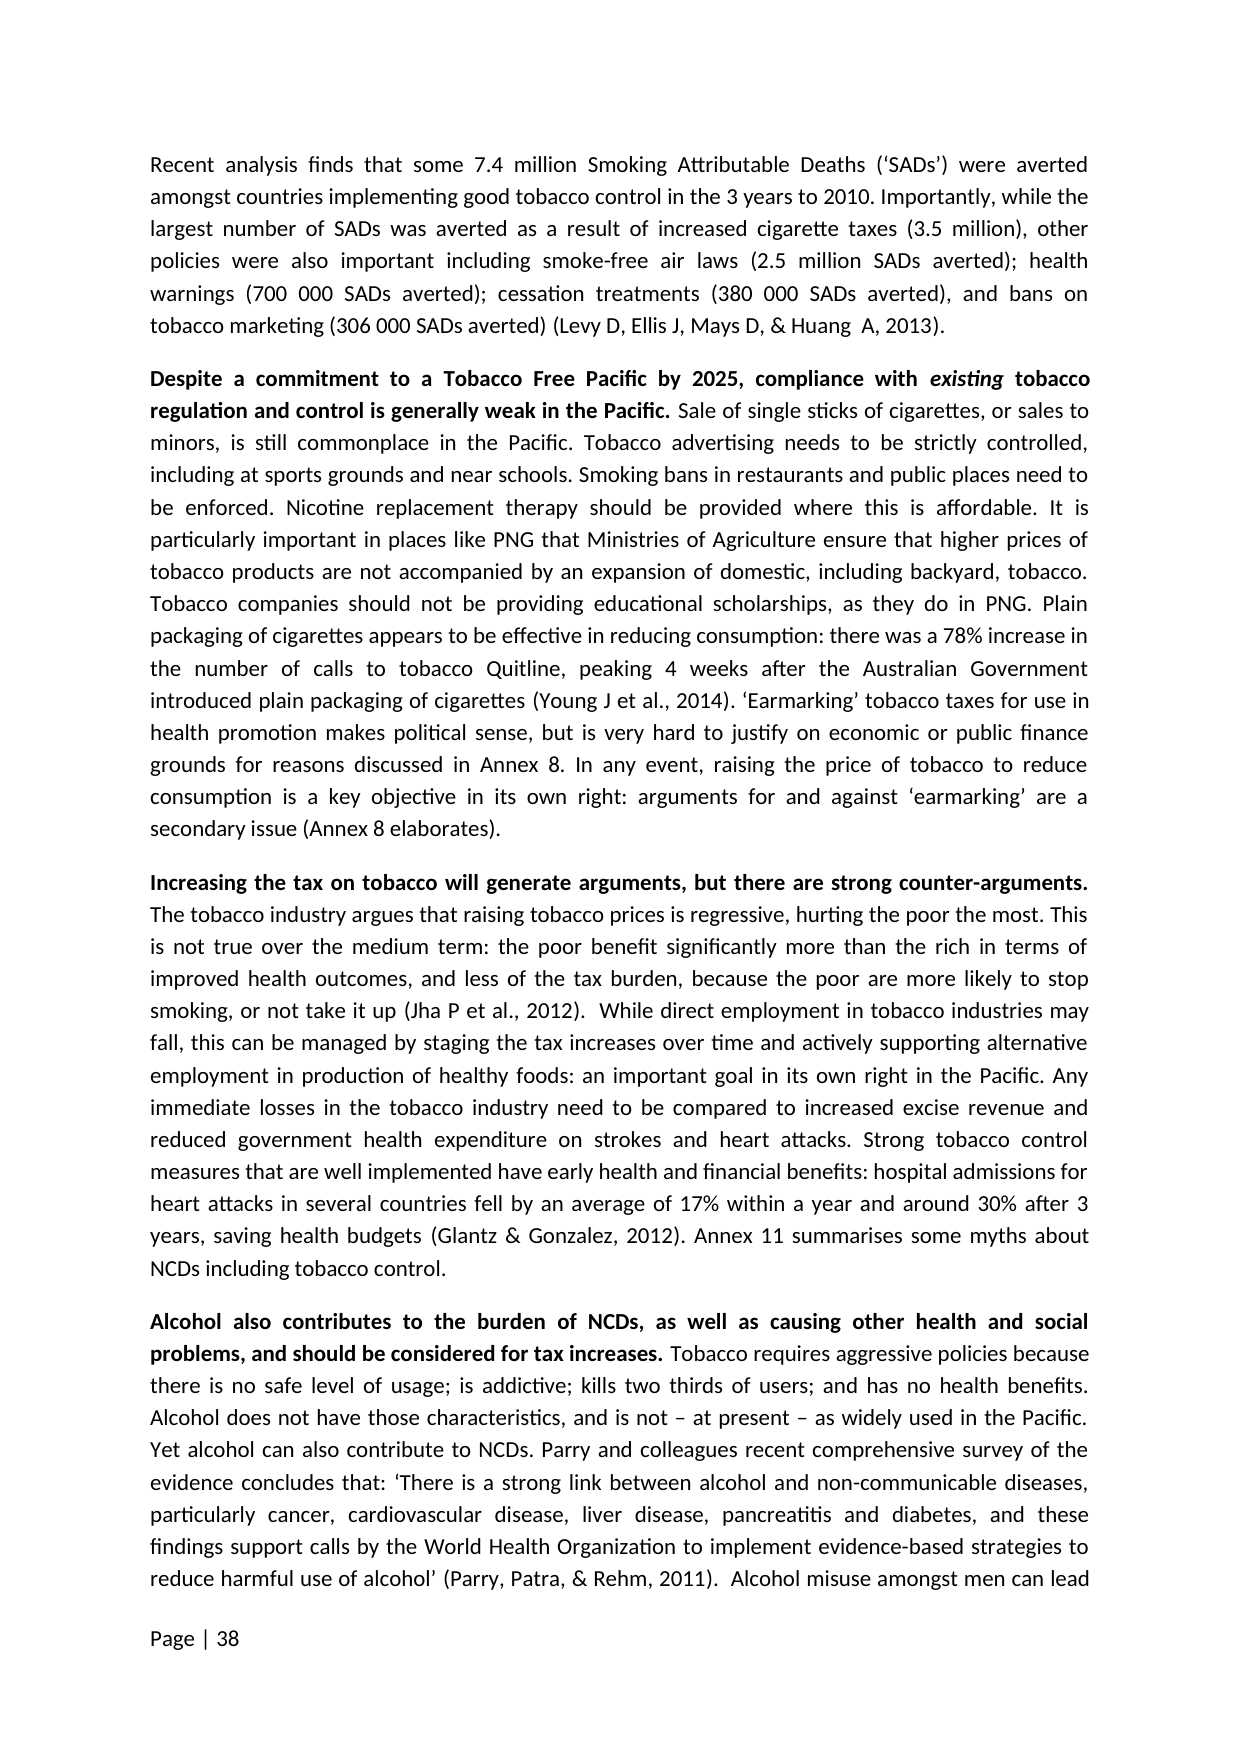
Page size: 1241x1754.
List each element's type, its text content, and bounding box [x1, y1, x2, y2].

text Increasing the tax on tobacco will generate arguments, but there are strong counter-arguments. The tobacco industry argues that raising tobacco prices is regressive, hurting the poor the most. This is not true over the medium term: the poor benefit significantly more than the rich in terms of improved health outcomes, and less of the tax burden, because the poor are more likely to stop smoking, or not take it up (Jha P et al., 2012). While direct employment in tobacco industries may fall, this can be managed by staging the tax increases over time and actively supporting alternative employment in production of healthy foods: an important goal in its own right in the Pacific. Any immediate losses in the tobacco industry need to be compared to increased excise revenue and reduced government health expenditure on strokes and heart attacks. Strong tobacco control measures that are well implemented have early health and financial benefits: hospital admissions for heart attacks in several countries fell by an average of 17% within a year and around 30% after 3 years, saving health budgets (Glantz & Gonzalez, 2012). Annex 11 summarises some myths about NCDs including tobacco control. [150, 868, 1090, 1282]
text Despite a commitment to a Tobacco Free Pacific by 2025, compliance with existing tobacco regulation and control is generally weak in the Pacific. Sale of single sticks of cigarettes, or sales to minors, is still commonplace in the Pacific. Tobacco advertising needs to be strictly controlled, including at sports grounds and near schools. Smoking bans in restaurants and public places need to be enforced. Nicotine replacement therapy should be provided where this is affordable. It is particularly important in places like PNG that Ministries of Agriculture ensure that higher prices of tobacco products are not accompanied by an expansion of domestic, including backyard, tobacco. Tobacco companies should not be providing educational scholarships, as they do in PNG. Plain packaging of cigarettes appears to be effective in reducing consumption: there was a 78% increase in the number of calls to tobacco Quitline, peaking 4 weeks after the Australian Government introduced plain packaging of cigarettes (Young J et al., 2014). ‘Earmarking’ tobacco taxes for use in health promotion makes political sense, but is very hard to justify on economic or public finance grounds for reasons discussed in Annex 8. In any event, raising the price of tobacco to reduce consumption is a key objective in its own right: arguments for and against ‘earmarking’ are a secondary issue (Annex 8 elaborates). [150, 364, 1090, 843]
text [150, 150, 1090, 339]
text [150, 1307, 1090, 1592]
